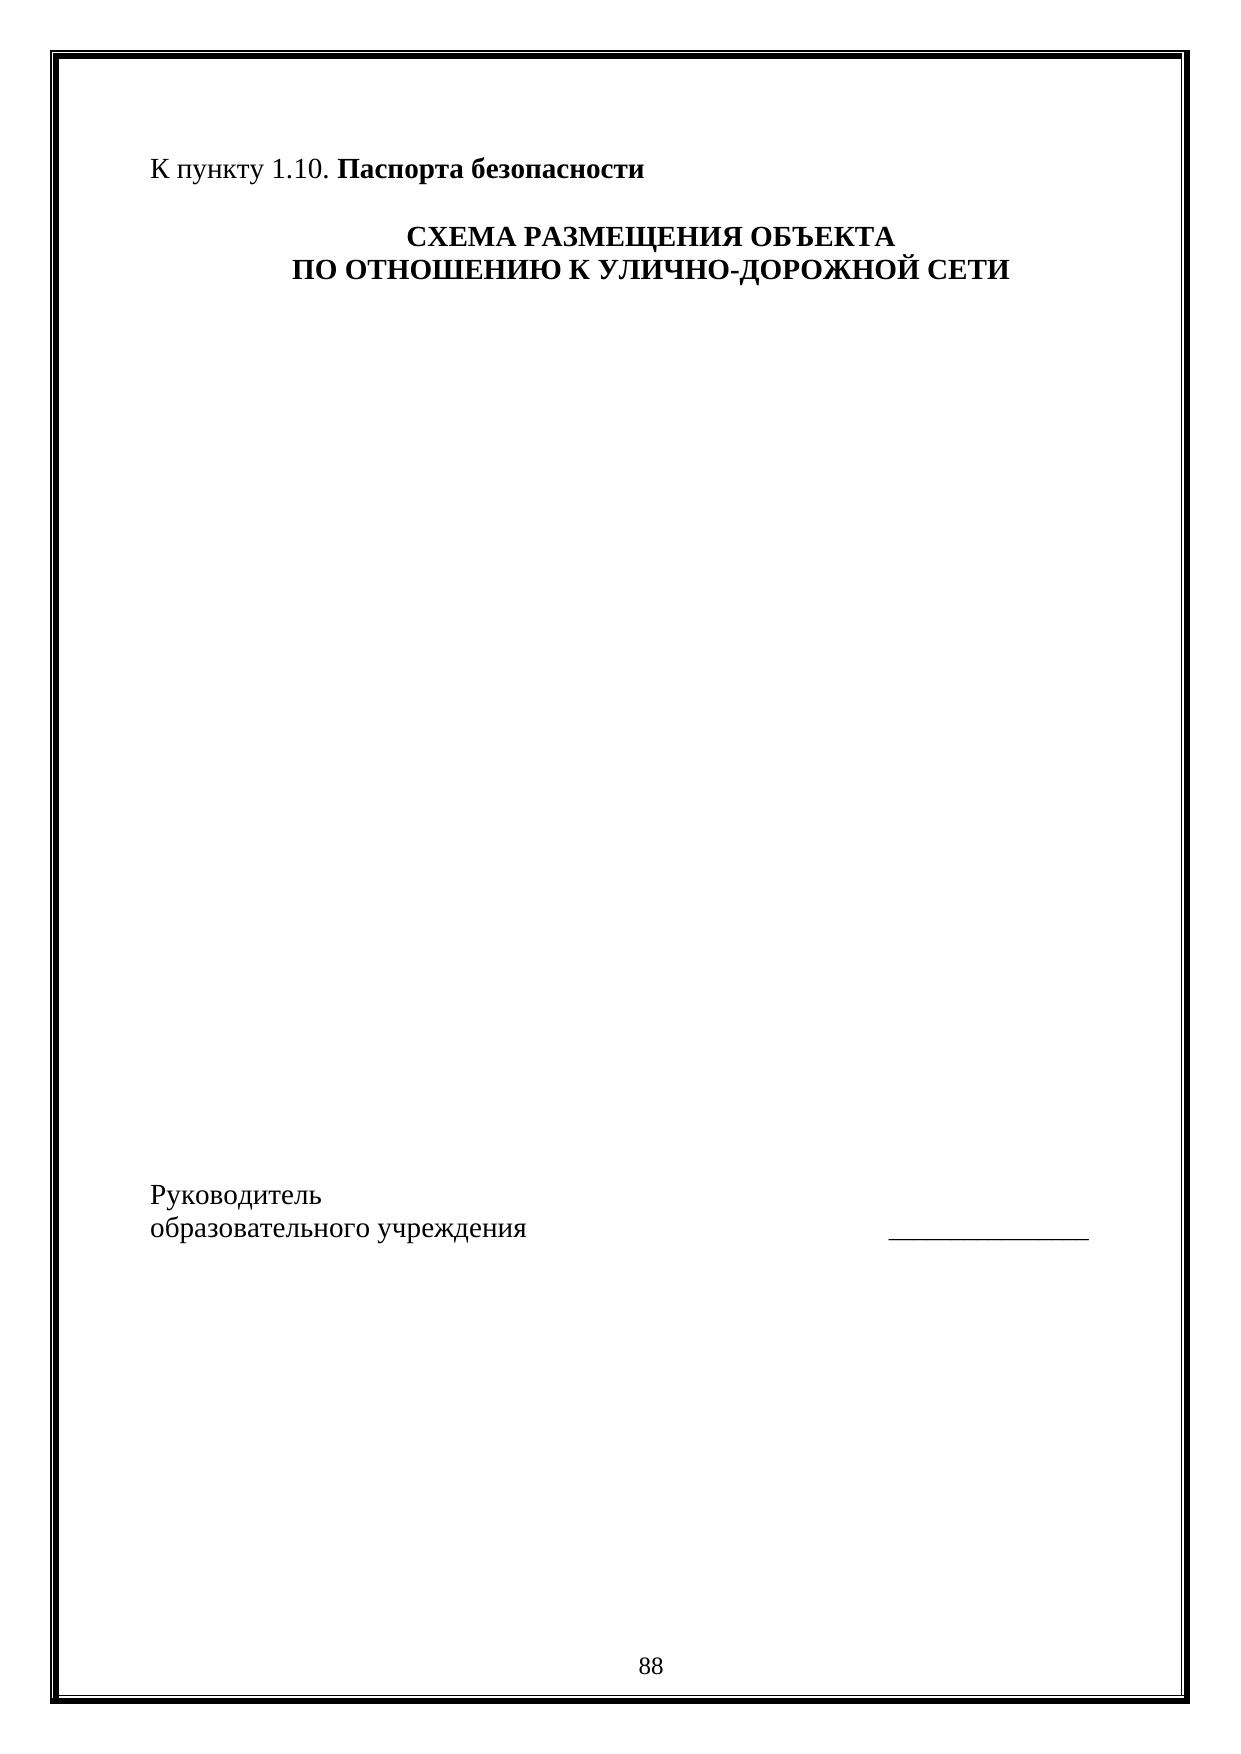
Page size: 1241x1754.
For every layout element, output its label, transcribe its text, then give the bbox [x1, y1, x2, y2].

text образовательного учреждения ________________ [150, 1211, 1152, 1244]
text по отношению к улично-дорожной сети [150, 252, 1152, 286]
text К пункту 1.10. Паспорта безопасности [150, 152, 1152, 185]
text Схема размещения объекта [150, 219, 1152, 252]
text Руководитель [150, 1177, 1152, 1211]
